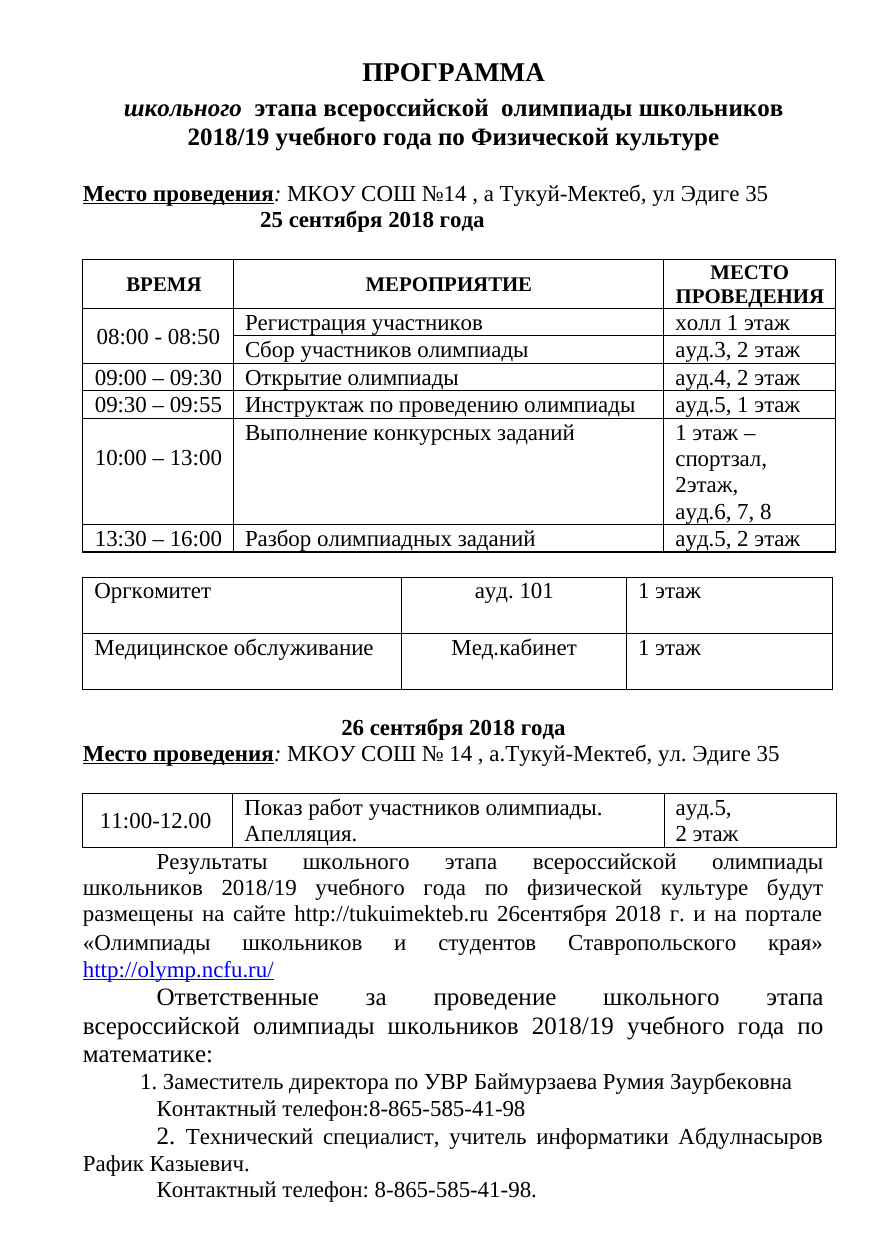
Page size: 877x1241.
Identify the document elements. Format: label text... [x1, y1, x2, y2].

table_header МЕСТО ПРОВЕДЕНИЯ [664, 260, 835, 308]
text Контактный телефон: 8-865-585-41-98. [83, 1176, 824, 1202]
table_cell Открытие олимпиады [234, 364, 663, 390]
table_cell ауд.4, 2 этаж [664, 364, 835, 390]
table_header МЕРОПРИЯТИЕ [234, 260, 663, 308]
table_cell 09:00 – 09:30 [83, 364, 233, 390]
table_cell холл 1 этаж [664, 309, 835, 335]
table_cell Разбор олимпиадных заданий [234, 525, 663, 551]
table_header ауд.5, 2 этаж [665, 794, 836, 847]
text Место проведения: МКОУ СОШ № 14 , а.Тукуй-Мектеб, ул. Эдиге 35 [83, 740, 824, 767]
table_header 11:00-12.00 [83, 794, 232, 847]
table_cell 1 этаж – спортзал, 2этаж, ауд.6, 7, 8 [664, 419, 835, 524]
table_cell 09:30 – 09:55 [83, 391, 233, 418]
text Ответственные за проведение школьного этапа всероссийской олимпиады школьников 2018/19 учебного года по математике: [83, 982, 824, 1068]
table_cell Мед.кабинет [402, 634, 626, 689]
table_header ВРЕМЯ [83, 260, 233, 308]
table_cell Инструктаж по проведению олимпиады [234, 391, 663, 418]
text Результаты школьного этапа всероссийской олимпиады школьников 2018/19 учебного года по физической культуре будут размещены на сайте http://tukuimekteb.ru 26сентября 2018 г. и на портале «Олимпиады школьников и студентов Ставропольского края» http://olymp.ncfu.ru/ [83, 848, 824, 982]
text 25 сентября 2018 года [83, 206, 824, 232]
table_cell Выполнение конкурсных заданий [234, 419, 663, 524]
table_cell 1 этаж [627, 634, 832, 689]
table_cell ауд.5, 1 этаж [664, 391, 835, 418]
table_cell 13:30 – 16:00 [83, 525, 233, 551]
text Место проведения: МКОУ СОШ №14 , а Тукуй-Мектеб, ул Эдиге 35 [83, 180, 824, 206]
text 2. Технический специалист, учитель информатики Абдулнасыров Рафик Казыевич. [83, 1121, 824, 1176]
text Контактный телефон:8-865-585-41-98 [83, 1094, 824, 1121]
text 26 сентября 2018 года [83, 714, 824, 740]
table_cell Медицинское обслуживание [83, 634, 401, 689]
table_header Показ работ участников олимпиады. Апелляция. [233, 794, 664, 847]
table_cell Сбор участников олимпиады [234, 336, 663, 363]
table_header 1 этаж [627, 578, 832, 633]
text школьного этапа всероссийской олимпиады школьников 2018/19 учебного года по Физической культуре [83, 93, 824, 151]
table_cell ауд.5, 2 этаж [664, 525, 835, 551]
table_cell ауд.3, 2 этаж [664, 336, 835, 363]
table_header ауд. 101 [402, 578, 626, 633]
subtitle ПРОГРАММА [83, 56, 824, 87]
text 1. Заместитель директора по УВР Баймурзаева Румия Заурбековна [83, 1068, 824, 1094]
table_header Оргкомитет [83, 578, 401, 633]
table_cell 10:00 – 13:00 [83, 419, 233, 524]
table_cell Регистрация участников [234, 309, 663, 335]
table_cell 08:00 - 08:50 [83, 309, 233, 363]
